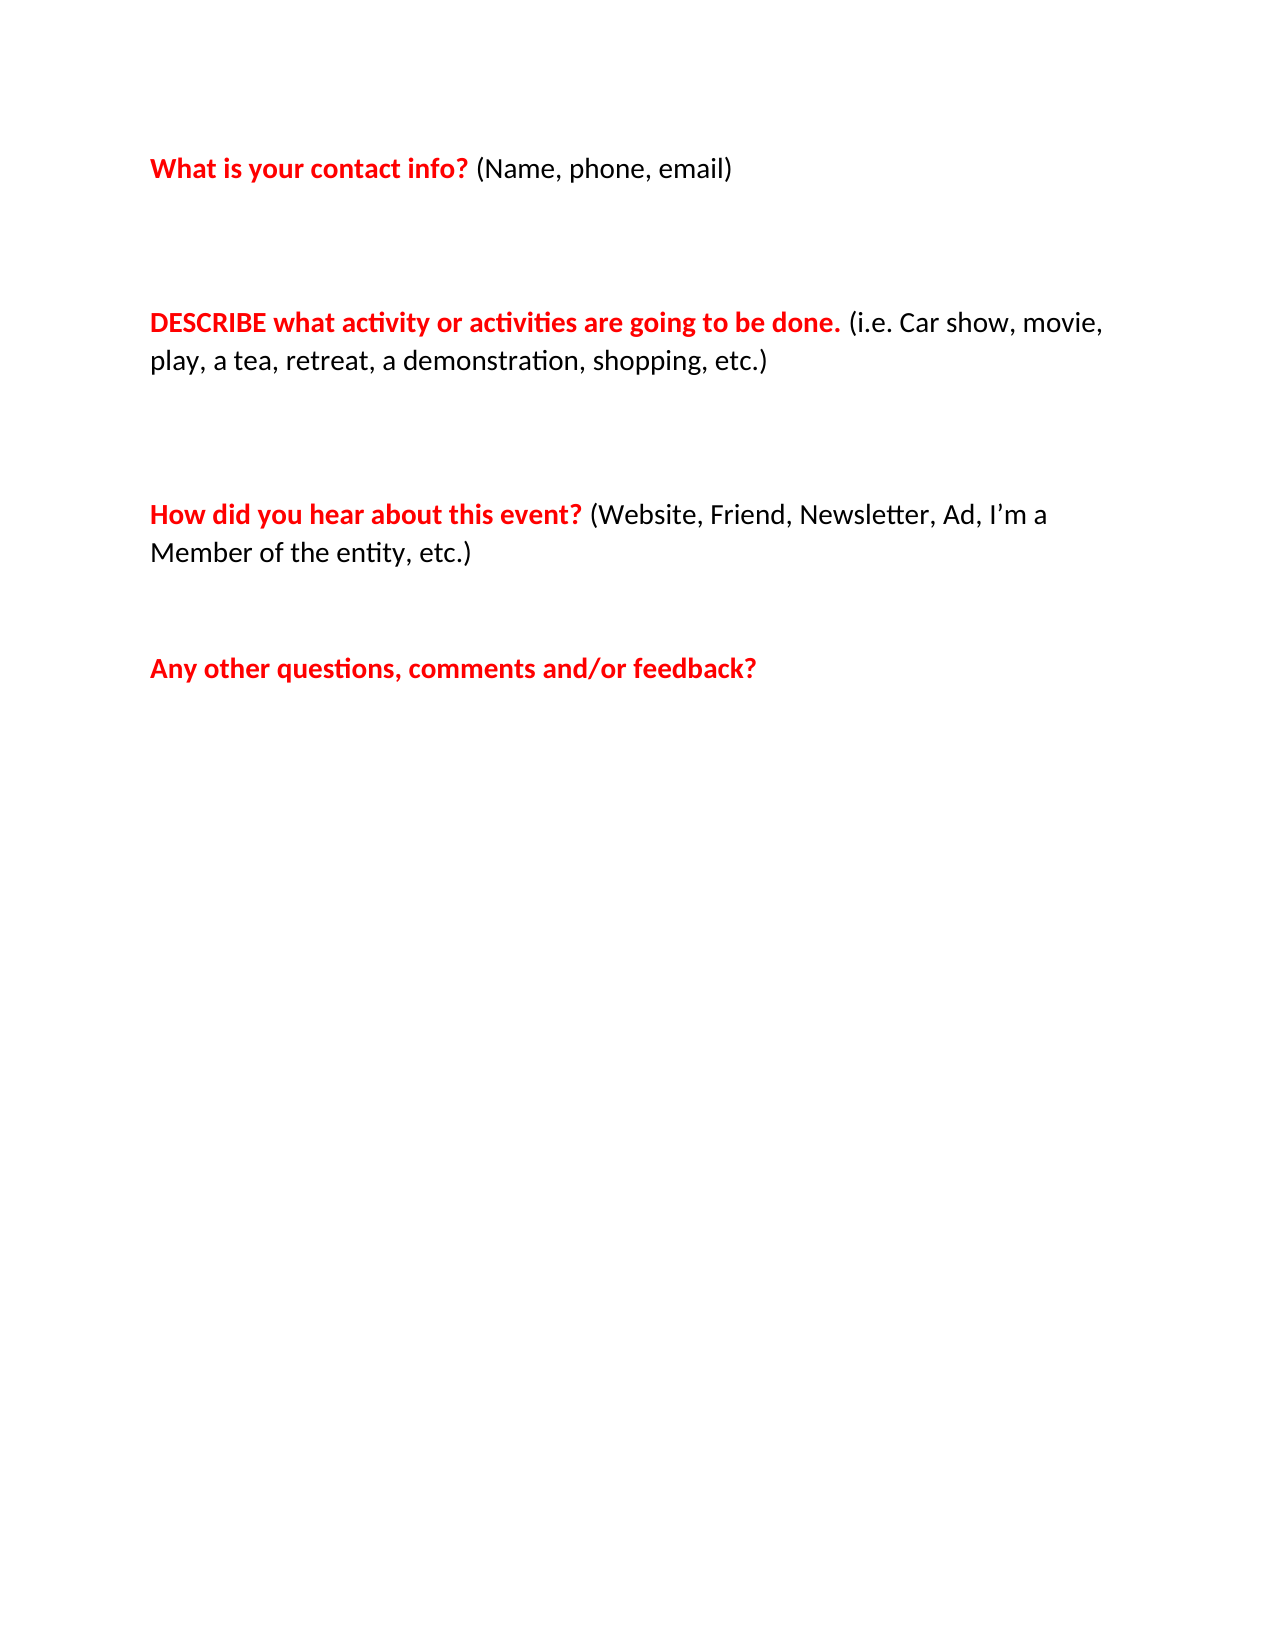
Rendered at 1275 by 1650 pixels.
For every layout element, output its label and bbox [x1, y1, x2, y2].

text [150, 150, 1125, 685]
